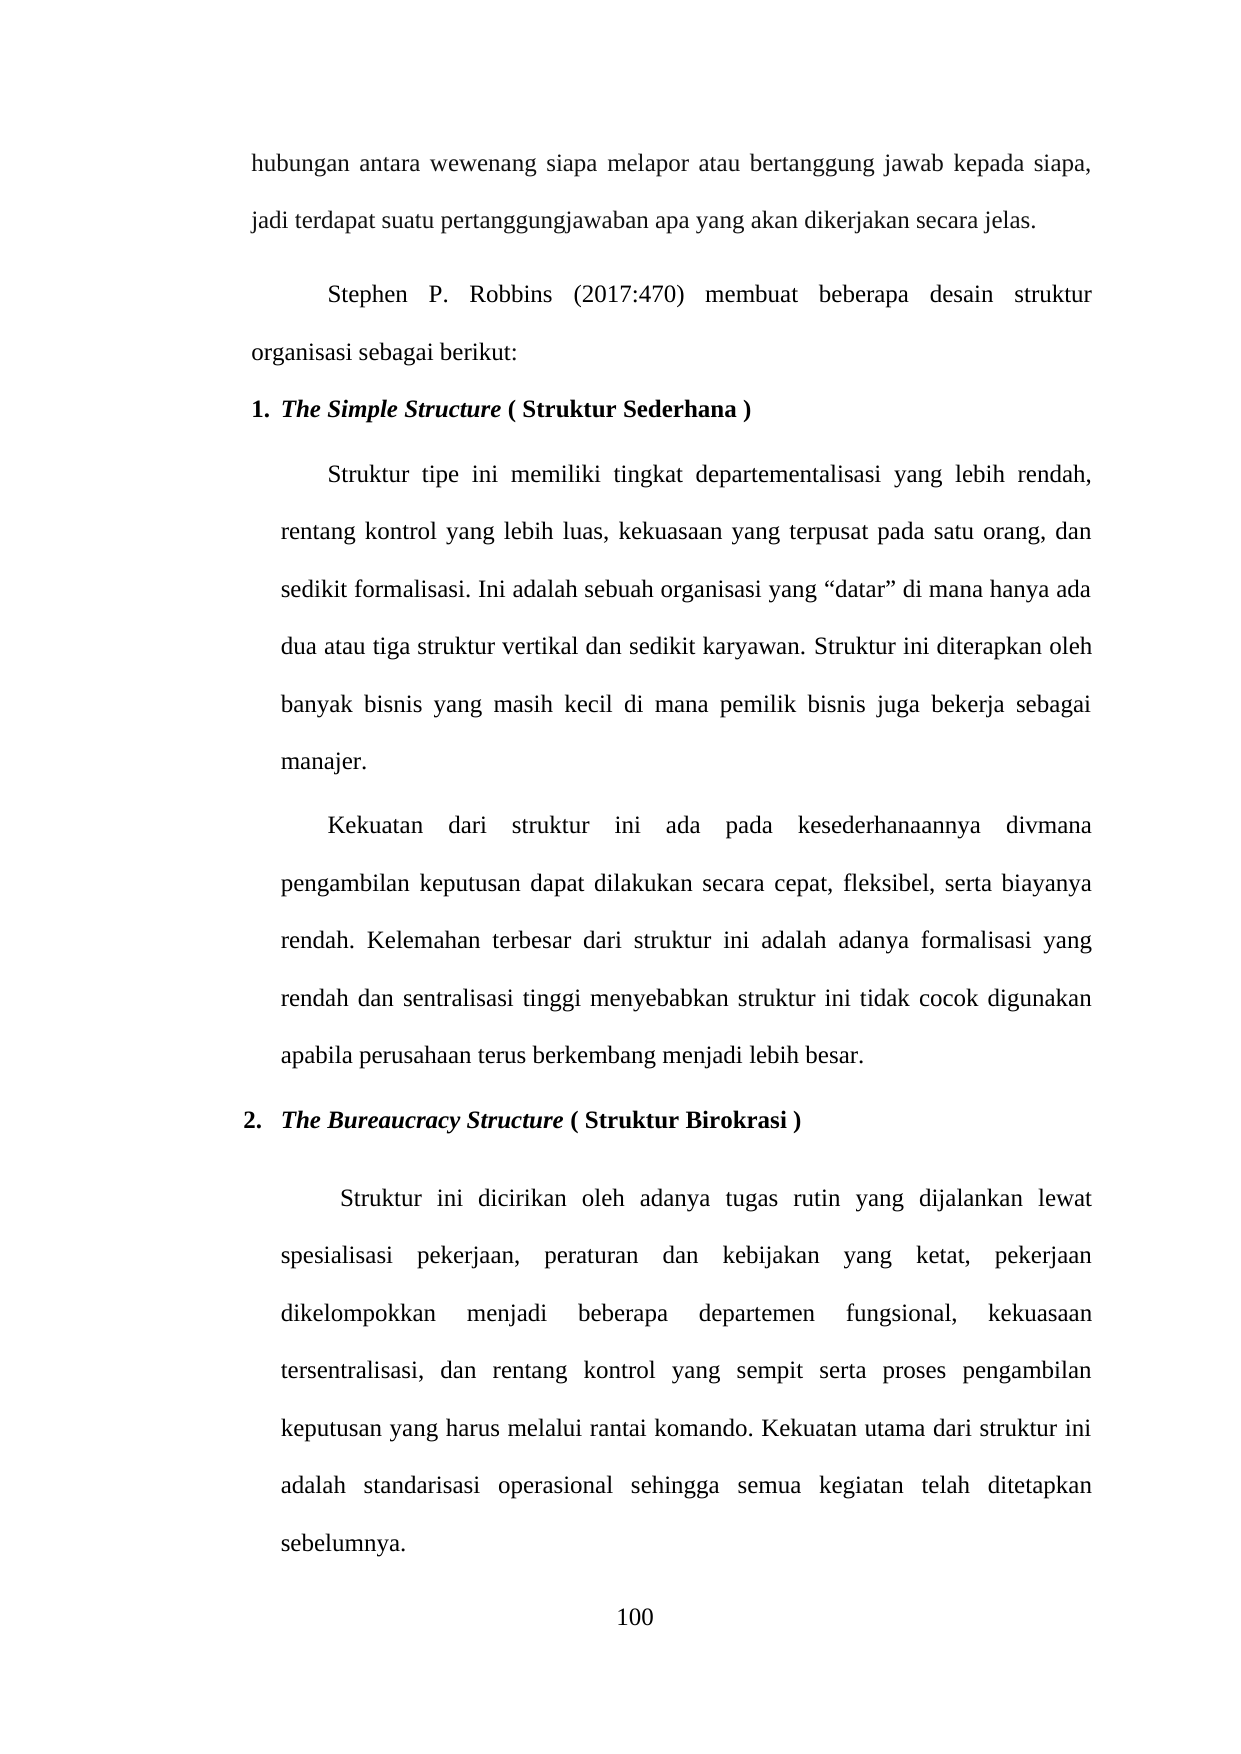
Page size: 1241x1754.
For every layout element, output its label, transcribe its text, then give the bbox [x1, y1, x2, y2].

text Stephen P. Robbins (2017:470) membuat beberapa desain struktur organisasi sebagai berikut: [251, 279, 1092, 366]
text Kekuatan dari struktur ini ada pada kesederhanaannya divmana pengambilan keputusan dapat dilakukan secara cepat, fleksibel, serta biayanya rendah. Kelemahan terbesar dari struktur ini adalah adanya formalisasi yang rendah dan sentralisasi tinggi menyebabkan struktur ini tidak cocok digunakan apabila perusahaan terus berkembang menjadi lebih besar. [281, 810, 1092, 1069]
text Struktur ini dicirikan oleh adanya tugas rutin yang dijalankan lewat spesialisasi pekerjaan, peraturan dan kebijakan yang ketat, pekerjaan dikelompokkan menjadi beberapa departemen fungsional, kekuasaan tersentralisasi, dan rentang kontrol yang sempit serta proses pengambilan keputusan yang harus melalui rantai komando. Kekuatan utama dari struktur ini adalah standarisasi operasional sehingga semua kegiatan telah ditetapkan sebelumnya. [281, 1183, 1092, 1557]
list The Simple Structure ( Struktur Sederhana ) [251, 394, 1092, 423]
list The Bureaucracy Structure ( Struktur Birokrasi ) [243, 1105, 1092, 1133]
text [251, 148, 1092, 234]
text Struktur tipe ini memiliki tingkat departementalisasi yang lebih rendah, rentang kontrol yang lebih luas, kekuasaan yang terpusat pada satu orang, dan sedikit formalisasi. Ini adalah sebuah organisasi yang “datar” di mana hanya ada dua atau tiga struktur vertikal dan sedikit karyawan. Struktur ini diterapkan oleh banyak bisnis yang masih kecil di mana pemilik bisnis juga bekerja sebagai manajer. [281, 459, 1092, 775]
